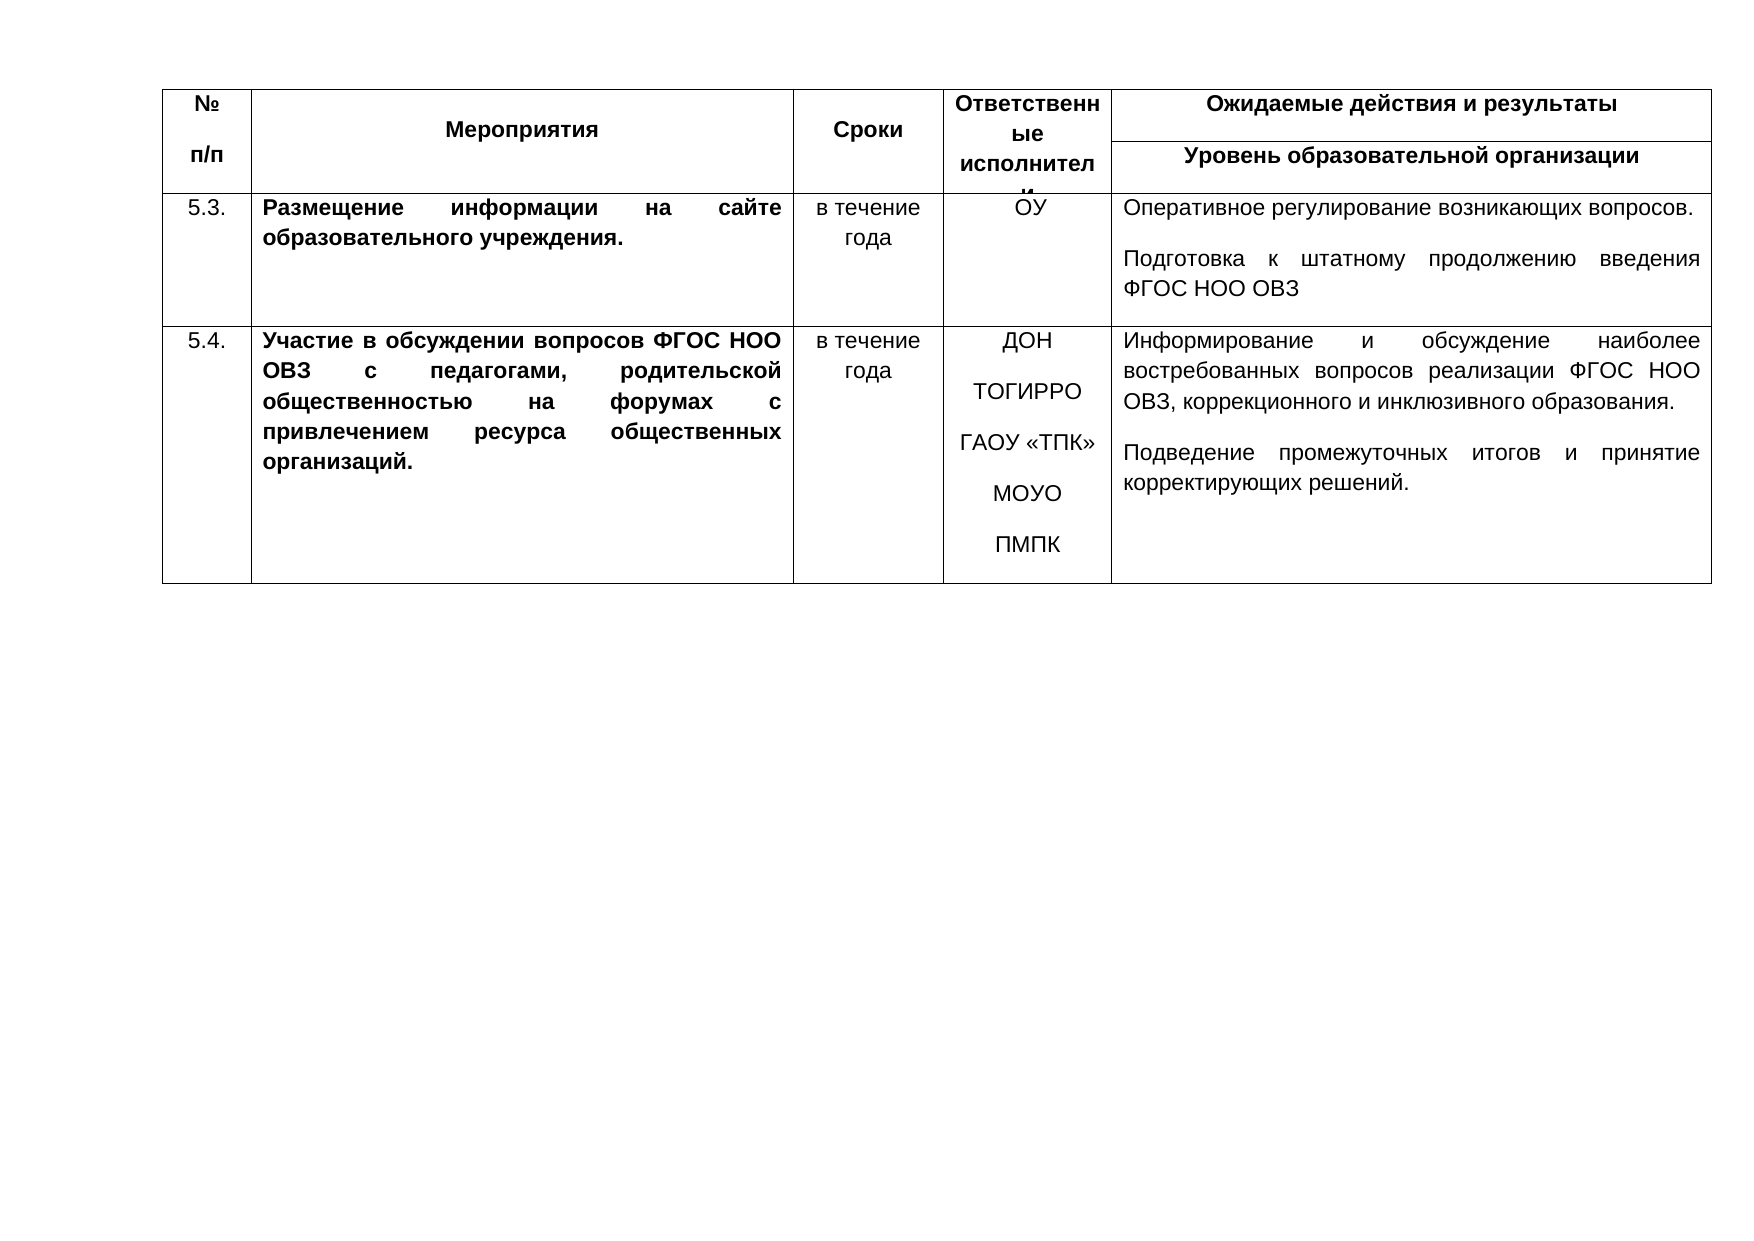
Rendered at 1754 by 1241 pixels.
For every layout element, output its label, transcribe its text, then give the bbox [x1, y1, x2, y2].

table_cell Оперативное регулирование возникающих вопросов. Подготовка к штатному продолжению введения ФГОС НОО ОВЗ [1112, 194, 1711, 326]
table_cell 5.3. [163, 194, 251, 326]
table_cell Уровень образовательной организации [1112, 142, 1711, 193]
table_header Ответственные исполнители [944, 90, 1111, 193]
table_cell Участие в обсуждении вопросов ФГОС НОО ОВЗ с педагогами, родительской общественностью на форумах с привлечением ресурса общественных организаций. [252, 327, 793, 582]
table_cell ДОН ТОГИРРО ГАОУ «ТПК» МОУО ПМПК [944, 327, 1111, 582]
table_cell Размещение информации на сайте образовательного учреждения. [252, 194, 793, 326]
table_cell в течение года [794, 327, 943, 582]
table_header Мероприятия [252, 90, 793, 193]
table_cell в течение года [794, 194, 943, 326]
table_cell ОУ [944, 194, 1111, 326]
table_cell 5.4. [163, 327, 251, 582]
table_header № п/п [163, 90, 251, 193]
table_header Ожидаемые действия и результаты [1112, 90, 1711, 141]
table_header Сроки [794, 90, 943, 193]
table_cell Информирование и обсуждение наиболее востребованных вопросов реализации ФГОС НОО ОВЗ, коррекционного и инклюзивного образования. Подведение промежуточных итогов и принятие корректирующих решений. [1112, 327, 1711, 582]
